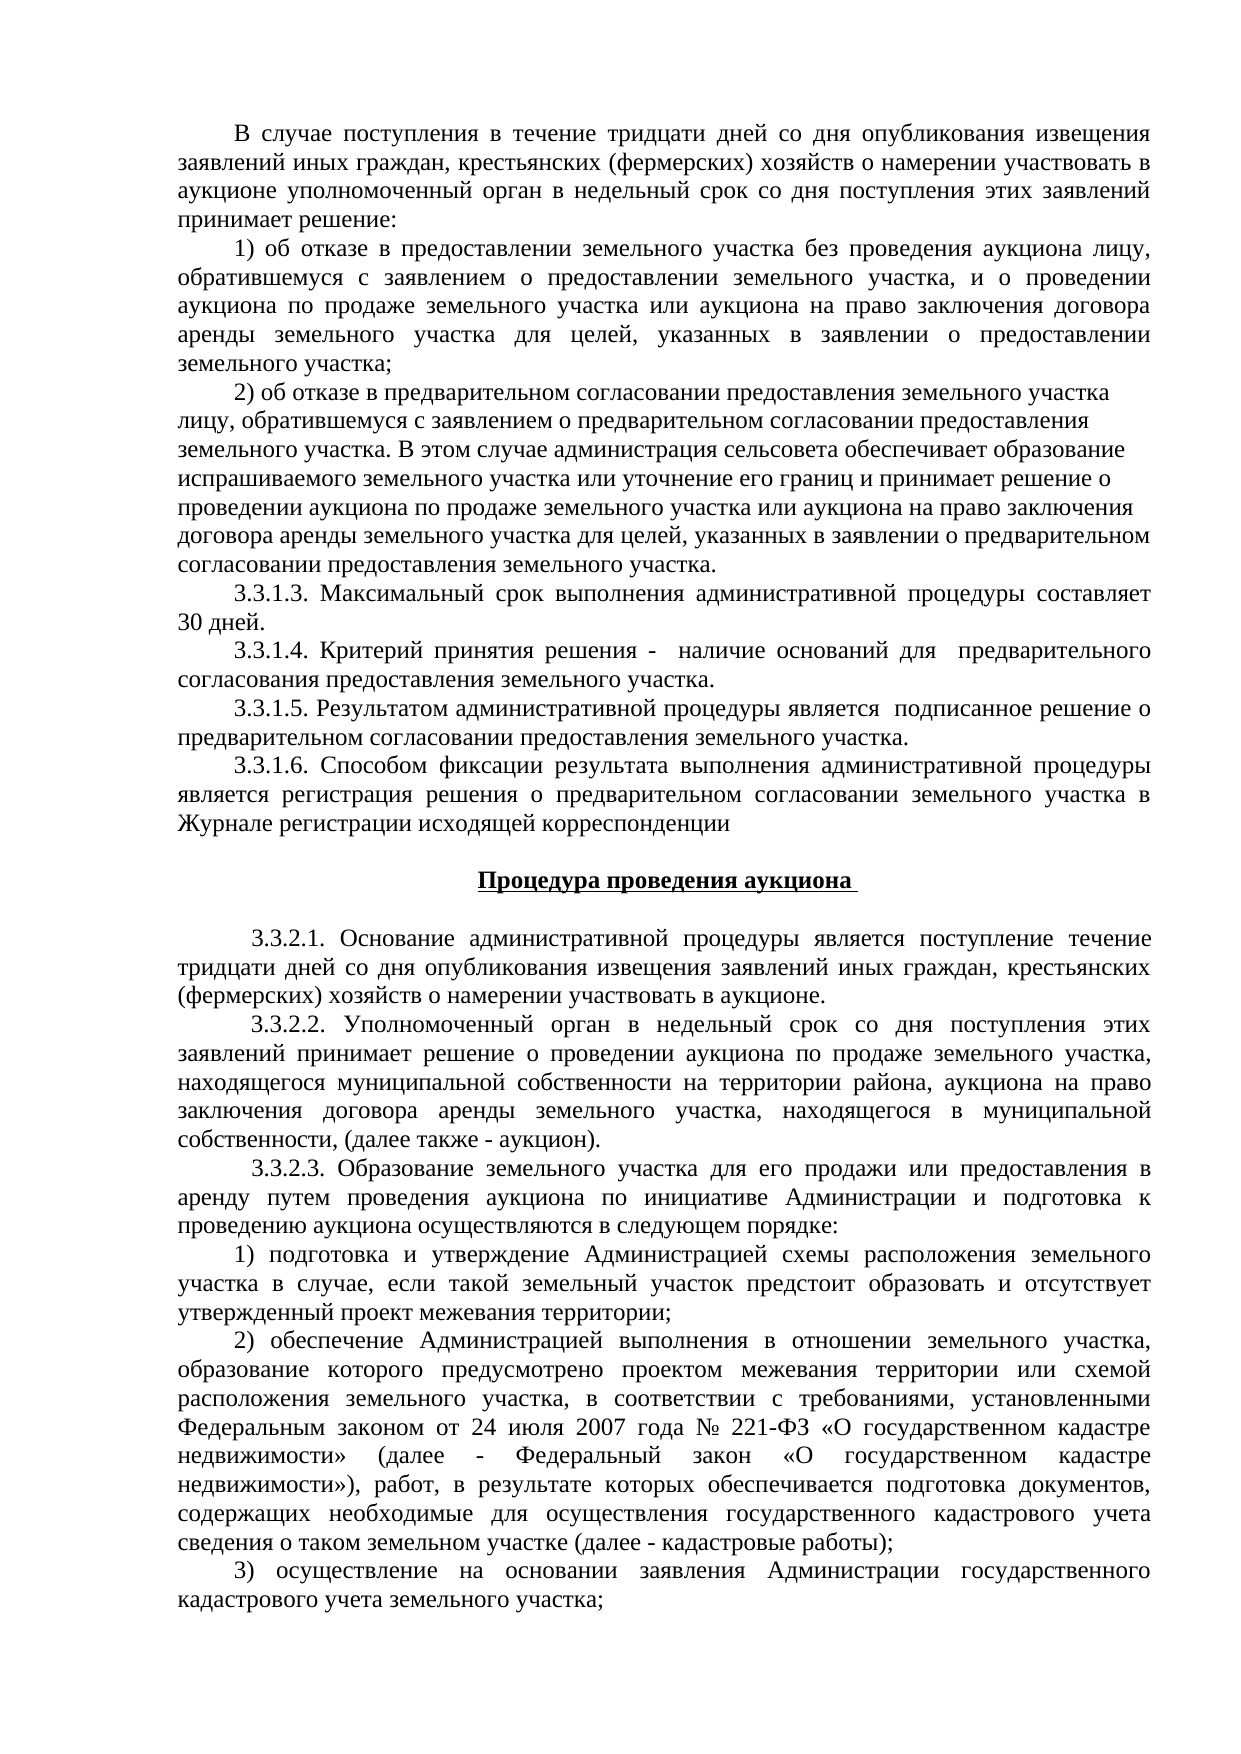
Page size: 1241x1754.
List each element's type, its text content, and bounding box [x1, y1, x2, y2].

list 3) осуществление на основании заявления Администрации государственного кадастрового учета земельного участка; [177, 1556, 1152, 1613]
text 3.3.1.3. Максимальный срок выполнения административной процедуры составляет 30 дней. [177, 578, 1152, 636]
text 1) об отказе в предоставлении земельного участка без проведения аукциона лицу, обратившемуся с заявлением о предоставлении земельного участка, и о проведении аукциона по продаже земельного участка или аукциона на право заключения договора аренды земельного участка для целей, указанных в заявлении о предоставлении земельного участка; [177, 233, 1152, 377]
list 1) подготовка и утверждение Администрацией схемы расположения земельного участка в случае, если такой земельный участок предстоит образовать и отсутствует утвержденный проект межевания территории; [177, 1239, 1152, 1326]
text 2) об отказе в предварительном согласовании предоставления земельного участка лицу, обратившемуся с заявлением о предварительном согласовании предоставления земельного участка. В этом случае администрация сельсовета обеспечивает образование испрашиваемого земельного участка или уточнение его границ и принимает решение о проведении аукциона по продаже земельного участка или аукциона на право заключения договора аренды земельного участка для целей, указанных в заявлении о предварительном согласовании предоставления земельного участка. [177, 377, 1152, 578]
text 3.3.1.6. Способом фиксации результата выполнения административной процедуры является регистрация решения о предварительном согласовании земельного участка в Журнале регистрации исходящей корреспонденции [177, 751, 1152, 837]
text 3.3.1.5. Результатом административной процедуры является подписанное решение о предварительном согласовании предоставления земельного участка. [177, 693, 1152, 751]
text 3.3.1.4. Критерий принятия решения - наличие оснований для предварительного согласования предоставления земельного участка. [177, 636, 1152, 693]
text В случае поступления в течение тридцати дней со дня опубликования извещения заявлений иных граждан, крестьянских (фермерских) хозяйств о намерении участвовать в аукционе уполномоченный орган в недельный срок со дня поступления этих заявлений принимает решение: [177, 118, 1152, 233]
text 3.3.2.3. Образование земельного участка для его продажи или предоставления в аренду путем проведения аукциона по инициативе Администрации и подготовка к проведению аукциона осуществляются в следующем порядке: [177, 1153, 1152, 1239]
text 3.3.2.1. Основание административной процедуры является поступление течение тридцати дней со дня опубликования извещения заявлений иных граждан, крестьянских (фермерских) хозяйств о намерении участвовать в аукционе. [177, 923, 1152, 1009]
list 2) обеспечение Администрацией выполнения в отношении земельного участка, образование которого предусмотрено проектом межевания территории или схемой расположения земельного участка, в соответствии с требованиями, установленными Федеральным законом от 24 июля 2007 года № 221-ФЗ «О государственном кадастре недвижимости» (далее - Федеральный закон «О государственном кадастре недвижимости»), работ, в результате которых обеспечивается подготовка документов, содержащих необходимые для осуществления государственного кадастрового учета сведения о таком земельном участке (далее - кадастровые работы); [177, 1326, 1152, 1556]
text 3.3.2.2. Уполномоченный орган в недельный срок со дня поступления этих заявлений принимает решение о проведении аукциона по продаже земельного участка, находящегося муниципальной собственности на территории района, аукциона на право заключения договора аренды земельного участка, находящегося в муниципальной собственности, (далее также - аукцион). [177, 1009, 1152, 1153]
text Процедура проведения аукциона [177, 866, 1152, 894]
